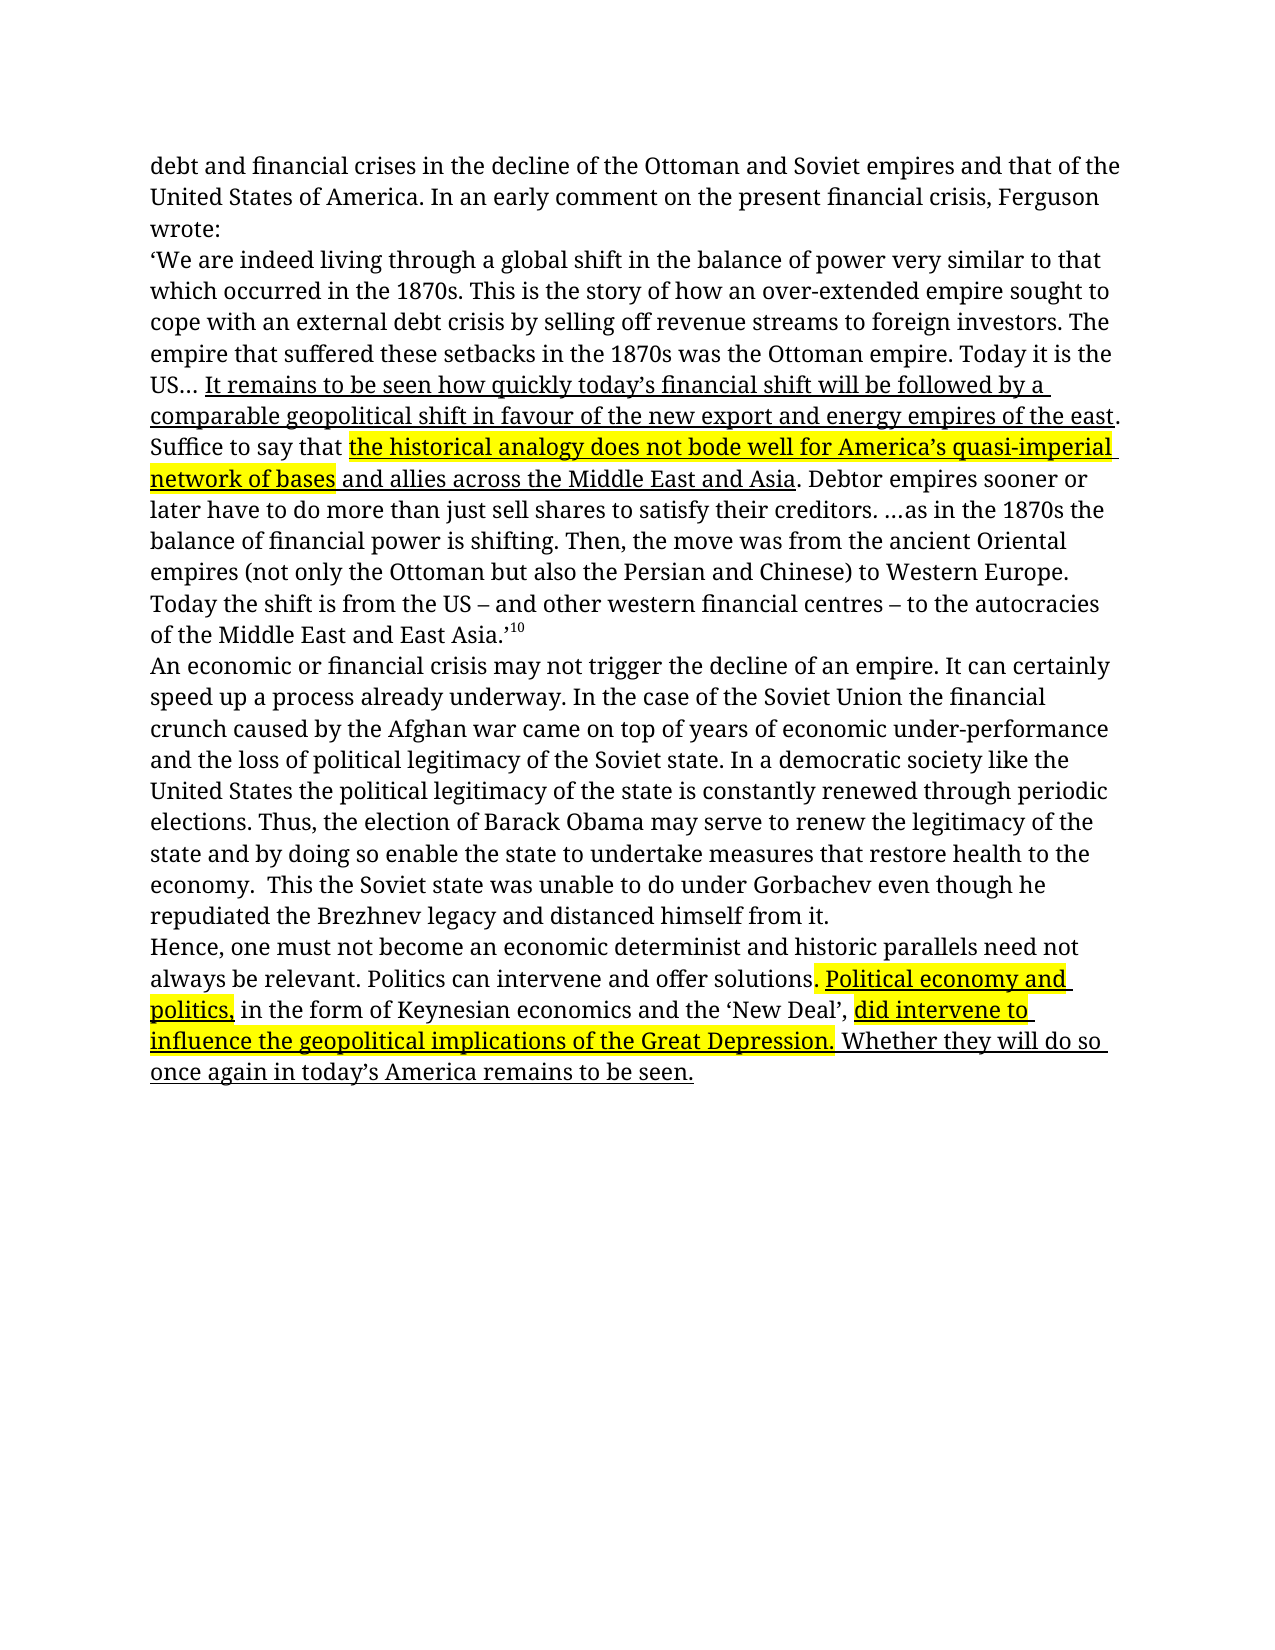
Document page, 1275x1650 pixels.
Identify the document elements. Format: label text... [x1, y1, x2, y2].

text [150, 150, 1125, 244]
text ‘We are indeed living through a global shift in the balance of power very similar to that which occurred in the 1870s. This is the story of how an over-extended empire sought to cope with an external debt crisis by selling off revenue streams to foreign investors. The empire that suffered these setbacks in the 1870s was the Ottoman empire. Today it is the US… It remains to be seen how quickly today’s financial shift will be followed by a comparable geopolitical shift in favour of the new export and energy empires of the east. Suffice to say that the historical analogy does not bode well for America’s quasi-imperial network of bases and allies across the Middle East and Asia. Debtor empires sooner or later have to do more than just sell shares to satisfy their creditors. …as in the 1870s the balance of financial power is shifting. Then, the move was from the ancient Oriental empires (not only the Ottoman but also the Persian and Chinese) to Western Europe. Today the shift is from the US – and other western financial centres – to the autocracies of the Middle East and East Asia.’10 [150, 244, 1125, 650]
text Hence, one must not become an economic determinist and historic parallels need not always be relevant. Politics can intervene and offer solutions. Political economy and politics, in the form of Keynesian economics and the ‘New Deal’, did intervene to influence the geopolitical implications of the Great Depression. Whether they will do so once again in today’s America remains to be seen. [150, 931, 1125, 1087]
text An economic or financial crisis may not trigger the decline of an empire. It can certainly speed up a process already underway. In the case of the Soviet Union the financial crunch caused by the Afghan war came on top of years of economic under-performance and the loss of political legitimacy of the Soviet state. In a democratic society like the United States the political legitimacy of the state is constantly renewed through periodic elections. Thus, the election of Barack Obama may serve to renew the legitimacy of the state and by doing so enable the state to undertake measures that restore health to the economy. This the Soviet state was unable to do under Gorbachev even though he repudiated the Brezhnev legacy and distanced himself from it. [150, 650, 1125, 931]
